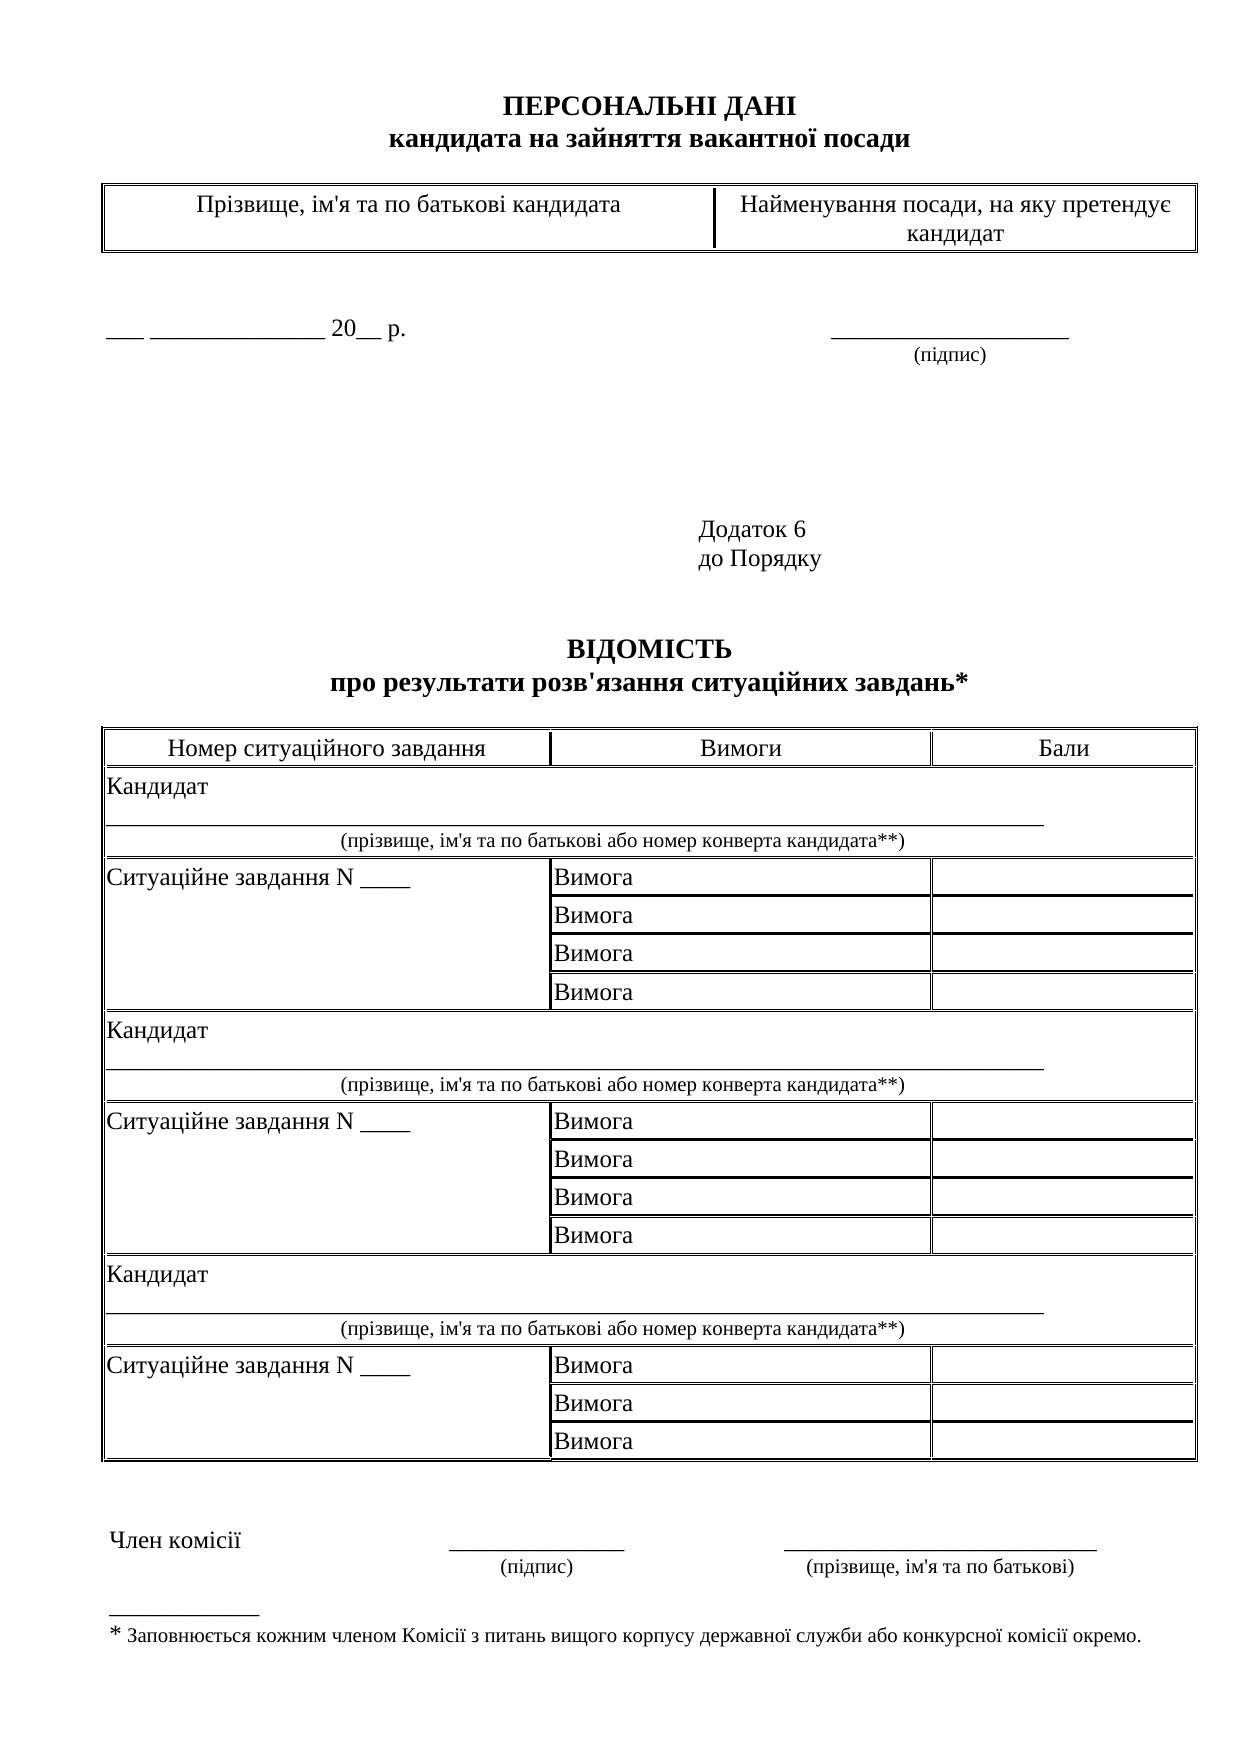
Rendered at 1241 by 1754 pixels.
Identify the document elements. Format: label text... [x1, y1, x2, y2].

table_cell Ситуаційне завдання N ____ [105, 1344, 550, 1458]
table_header ___________________ (підпис) [704, 310, 1196, 369]
table_cell [933, 1214, 1195, 1252]
subtitle ВІДОМІСТЬ про результати розв'язання ситуаційних завдань* [148, 632, 1152, 697]
table_cell [933, 894, 1195, 932]
table_cell [933, 1344, 1195, 1382]
table_cell Ситуаційне завдання N ____ [105, 1100, 549, 1252]
table_cell Вимога [552, 859, 930, 894]
table_cell Вимога [552, 935, 930, 970]
table_header Додаток 6 до Порядку [695, 511, 1147, 574]
table_header Прізвище, ім'я та по батькові кандидата [105, 186, 714, 249]
table_cell Вимога [552, 1347, 930, 1382]
table_header Вимоги [550, 730, 931, 764]
table_cell [933, 1100, 1195, 1138]
table_cell Кандидат ___________________________________________________________________________ (прізвище, ім'я та по батькові або номер конверта кандидата**) [105, 1009, 1195, 1099]
table_cell [933, 1138, 1196, 1176]
table_cell [933, 932, 1195, 970]
table_header _________________________ (прізвище, ім'я та по батькові) [684, 1519, 1196, 1584]
table_cell Ситуаційне завдання N ____ [103, 856, 550, 1008]
table_header Найменування посади, на яку претендує кандидат [714, 186, 1195, 249]
table_cell [931, 856, 1196, 894]
table_cell Вимога [552, 1103, 930, 1138]
table_cell Вимога [552, 1218, 930, 1252]
table_cell [933, 1176, 1195, 1214]
table_header ___ ______________ 20__ р. [103, 310, 703, 369]
table_cell [933, 970, 1195, 1008]
table_cell Вимога [552, 1179, 930, 1214]
table_cell Кандидат ___________________________________________________________________________ (прізвище, ім'я та по батькові або номер конверта кандидата**) [105, 1253, 1195, 1343]
table_header Номер ситуаційного завдання [105, 730, 550, 764]
table_cell Кандидат ___________________________________________________________________________ (прізвище, ім'я та по батькові або номер конверта кандидата**) [105, 765, 1195, 856]
table_cell Вимога [552, 1385, 930, 1420]
subtitle ПЕРСОНАЛЬНІ ДАНІ кандидата на зайняття вакантної посади [148, 88, 1152, 153]
table_cell Вимога [552, 1141, 930, 1176]
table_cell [103, 1584, 1196, 1654]
table_cell [931, 1382, 1196, 1420]
table_cell Вимога [552, 897, 930, 932]
table_cell Вимога [550, 1423, 931, 1458]
table_cell Вимога [552, 974, 930, 1008]
table_cell [931, 1420, 1195, 1458]
table_header Член комісії [103, 1519, 389, 1584]
table_header ______________ (підпис) [389, 1519, 684, 1584]
table_header Бали [931, 730, 1195, 764]
